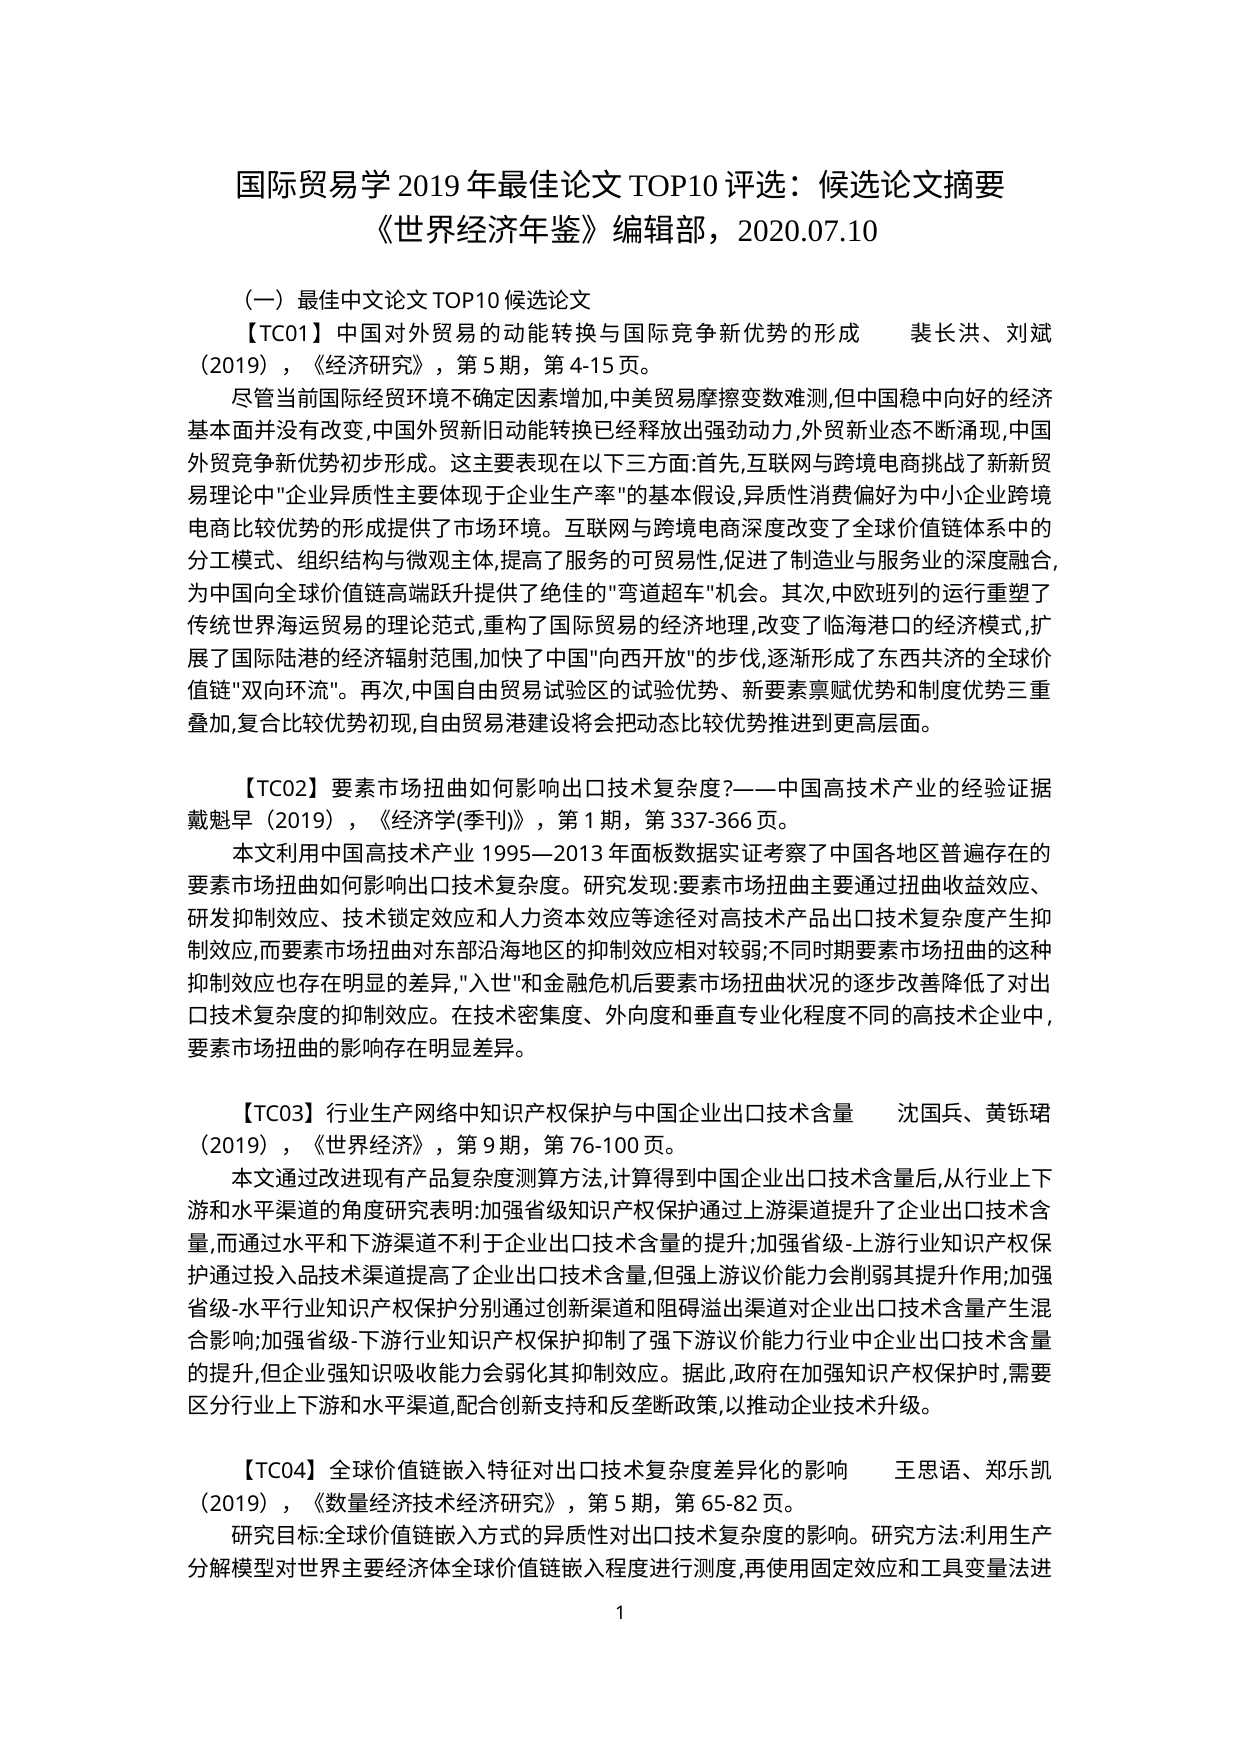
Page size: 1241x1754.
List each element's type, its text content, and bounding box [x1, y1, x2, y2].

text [187, 1518, 1053, 1583]
text 《世界经济年鉴》编辑部，2020.07.10 [187, 205, 1053, 250]
text 国际贸易学2019年最佳论文TOP10评选：候选论文摘要 [187, 160, 1053, 205]
text 本文利用中国高技术产业1995—2013年面板数据实证考察了中国各地区普遍存在的要素市场扭曲如何影响出口技术复杂度。研究发现:要素市场扭曲主要通过扭曲收益效应、研发抑制效应、技术锁定效应和人力资本效应等途径对高技术产品出口技术复杂度产生抑制效应,而要素市场扭曲对东部沿海地区的抑制效应相对较弱;不同时期要素市场扭曲的这种抑制效应也存在明显的差异,"入世"和金融危机后要素市场扭曲状况的逐步改善降低了对出口技术复杂度的抑制效应。在技术密集度、外向度和垂直专业化程度不同的高技术企业中,要素市场扭曲的影响存在明显差异。 [187, 835, 1053, 1063]
text 尽管当前国际经贸环境不确定因素增加,中美贸易摩擦变数难测,但中国稳中向好的经济基本面并没有改变,中国外贸新旧动能转换已经释放出强劲动力,外贸新业态不断涌现,中国外贸竞争新优势初步形成。这主要表现在以下三方面:首先,互联网与跨境电商挑战了新新贸易理论中"企业异质性主要体现于企业生产率"的基本假设,异质性消费偏好为中小企业跨境电商比较优势的形成提供了市场环境。互联网与跨境电商深度改变了全球价值链体系中的分工模式、组织结构与微观主体,提高了服务的可贸易性,促进了制造业与服务业的深度融合,为中国向全球价值链高端跃升提供了绝佳的"弯道超车"机会。其次,中欧班列的运行重塑了传统世界海运贸易的理论范式,重构了国际贸易的经济地理,改变了临海港口的经济模式,扩展了国际陆港的经济辐射范围,加快了中国"向西开放"的步伐,逐渐形成了东西共济的全球价值链"双向环流"。再次,中国自由贸易试验区的试验优势、新要素禀赋优势和制度优势三重叠加,复合比较优势初现,自由贸易港建设将会把动态比较优势推进到更高层面。 [187, 380, 1053, 738]
text 【TC01】中国对外贸易的动能转换与国际竞争新优势的形成 裴长洪、刘斌（2019），《经济研究》，第5期，第4-15页。 [187, 315, 1053, 380]
text 【TC03】行业生产网络中知识产权保护与中国企业出口技术含量 沈国兵、黄铄珺（2019），《世界经济》，第9期，第76-100页。 [187, 1095, 1053, 1160]
text 本文通过改进现有产品复杂度测算方法,计算得到中国企业出口技术含量后,从行业上下游和水平渠道的角度研究表明:加强省级知识产权保护通过上游渠道提升了企业出口技术含量,而通过水平和下游渠道不利于企业出口技术含量的提升;加强省级-上游行业知识产权保护通过投入品技术渠道提高了企业出口技术含量,但强上游议价能力会削弱其提升作用;加强省级-水平行业知识产权保护分别通过创新渠道和阻碍溢出渠道对企业出口技术含量产生混合影响;加强省级-下游行业知识产权保护抑制了强下游议价能力行业中企业出口技术含量的提升,但企业强知识吸收能力会弱化其抑制效应。据此,政府在加强知识产权保护时,需要区分行业上下游和水平渠道,配合创新支持和反垄断政策,以推动企业技术升级。 [187, 1160, 1053, 1420]
text 【TC04】全球价值链嵌入特征对出口技术复杂度差异化的影响 王思语、郑乐凯（2019），《数量经济技术经济研究》，第5期，第65-82页。 [187, 1453, 1053, 1518]
text 【TC02】要素市场扭曲如何影响出口技术复杂度?——中国高技术产业的经验证据 戴魁早（2019），《经济学(季刊)》，第1期，第337-366页。 [187, 770, 1053, 835]
text （一）最佳中文论文TOP10候选论文 [187, 283, 1053, 315]
